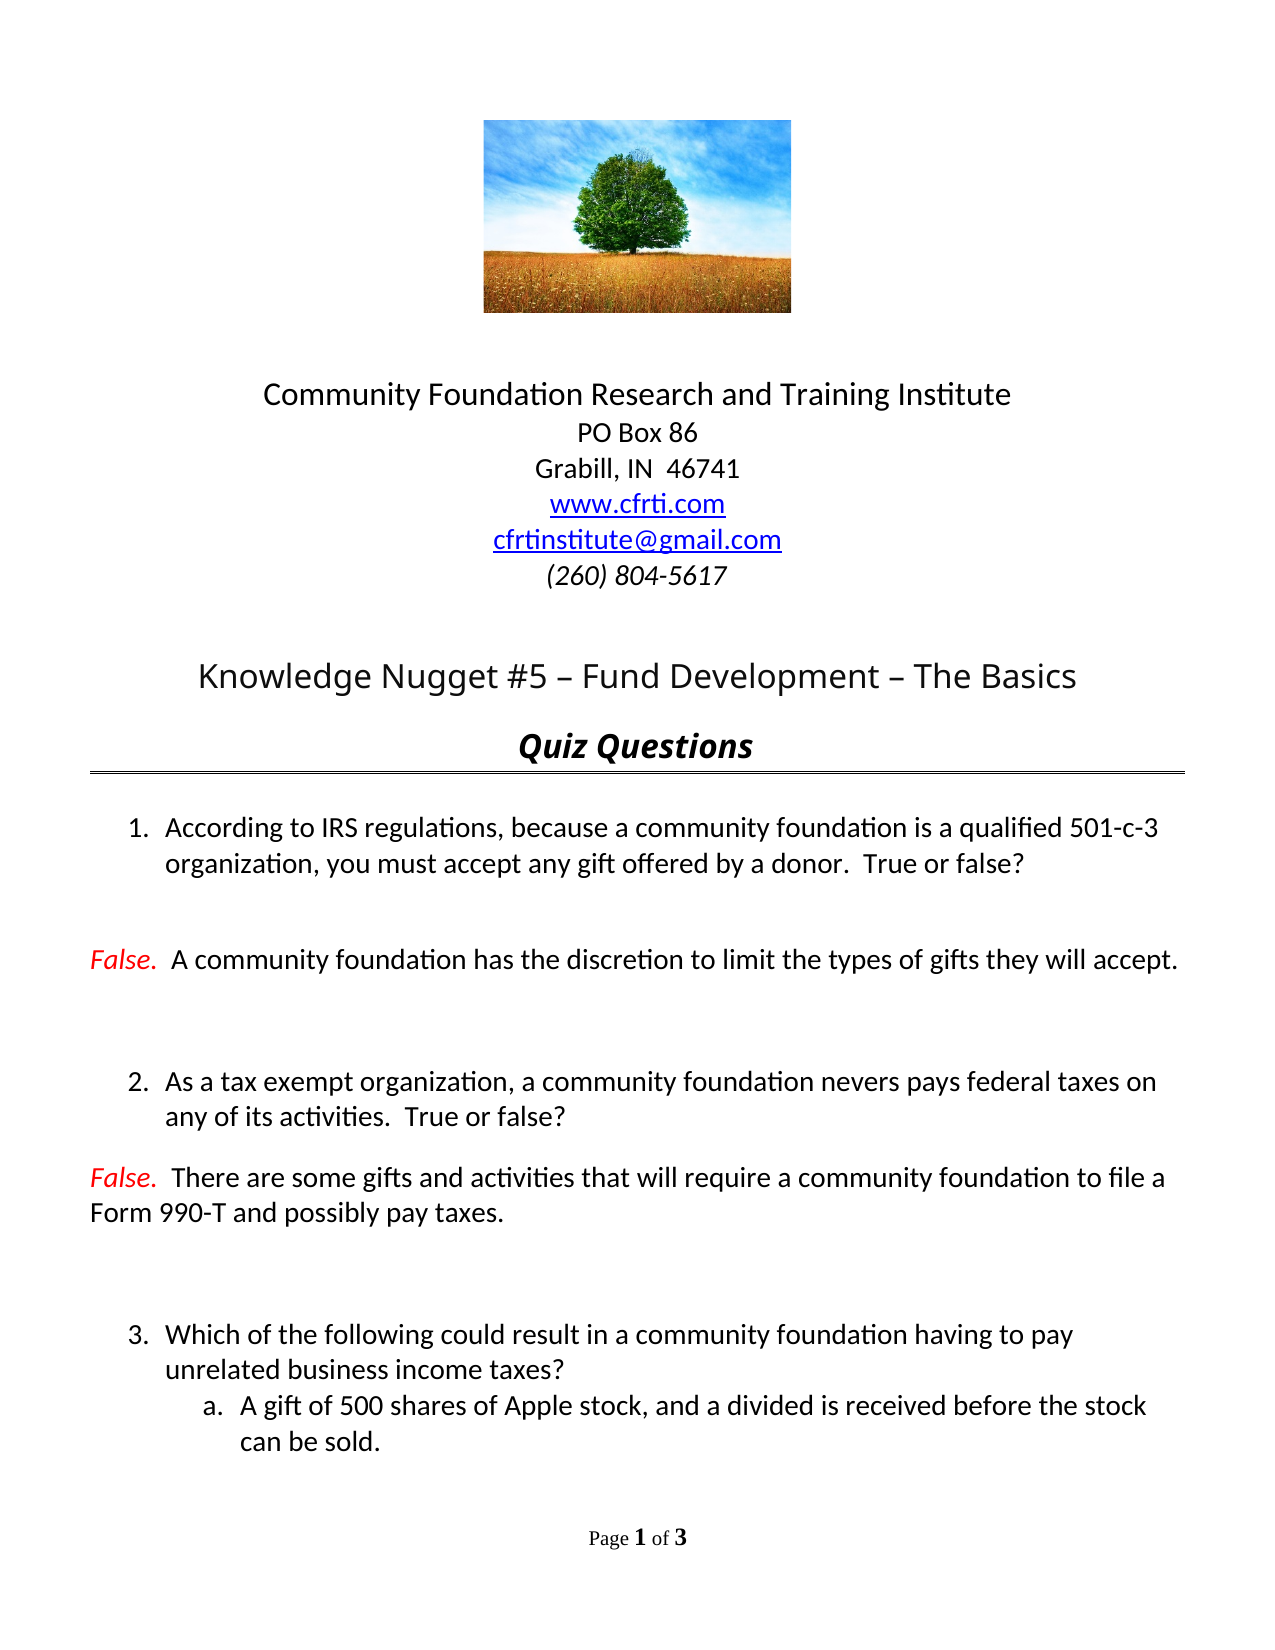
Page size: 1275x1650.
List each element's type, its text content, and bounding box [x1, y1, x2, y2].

text www.cfrti.com [90, 485, 1185, 521]
text Grabill, IN 46741 [90, 450, 1185, 485]
subtitle Quiz Questions [90, 723, 1185, 771]
text False. There are some gifts and activities that will require a community foundation to file a Form 990-T and possibly pay taxes. [90, 1159, 1185, 1230]
list Which of the following could result in a community foundation having to pay unrelated business income taxes? [127, 1316, 1185, 1387]
text Community Foundation Research and Training Institute [90, 373, 1185, 414]
picture [483, 120, 792, 313]
list A gift of 500 shares of Apple stock, and a divided is received before the stock can be sold. [202, 1387, 1185, 1458]
list According to IRS regulations, because a community foundation is a qualified 501-c-3 organization, you must accept any gift offered by a donor. True or false? [127, 809, 1185, 881]
text cfrtinstitute@gmail.com [90, 521, 1185, 557]
text PO Box 86 [90, 414, 1185, 450]
list As a tax exempt organization, a community foundation nevers pays federal taxes on any of its activities. True or false? [127, 1063, 1185, 1134]
text (260) 804-5617 [90, 557, 1185, 592]
text False. A community foundation has the discretion to limit the types of gifts they will accept. [90, 941, 1185, 977]
subtitle Knowledge Nugget #5 – Fund Development – The Basics [90, 653, 1185, 698]
